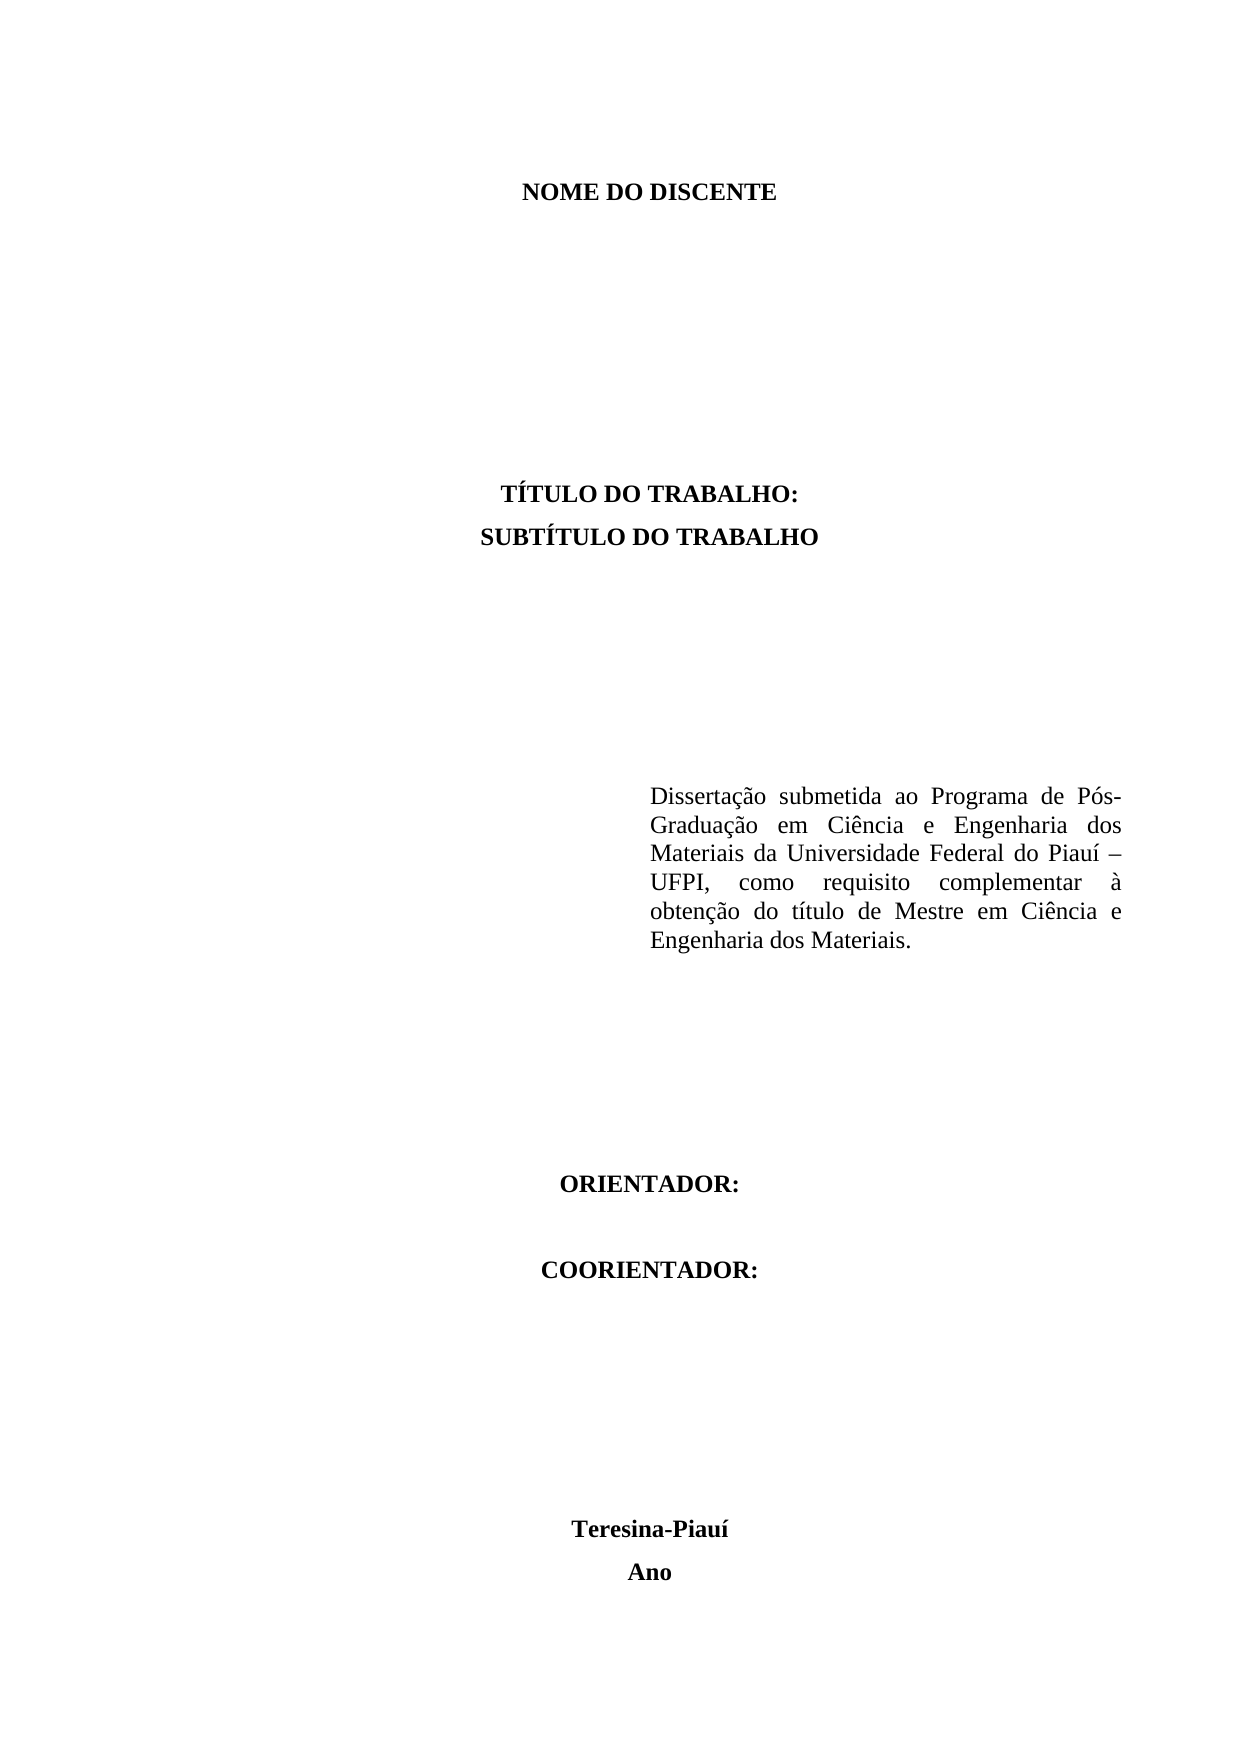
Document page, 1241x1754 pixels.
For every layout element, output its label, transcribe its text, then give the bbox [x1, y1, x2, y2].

text Teresina-Piauí [177, 1514, 1122, 1543]
text título do trabalho: [177, 479, 1122, 508]
text Ano [177, 1557, 1122, 1586]
text ORIENTADOR: [177, 1169, 1122, 1198]
text COORIENTADOR: [177, 1255, 1122, 1284]
text Dissertação submetida ao Programa de Pós-Graduação em Ciência e Engenharia dos Materiais da Universidade Federal do Piauí – UFPI, como requisito complementar à obtenção do título de Mestre em Ciência e Engenharia dos Materiais. [650, 781, 1122, 953]
text subtítulo do trabalho [177, 522, 1122, 551]
text NOME DO DISCENTE [177, 177, 1122, 206]
